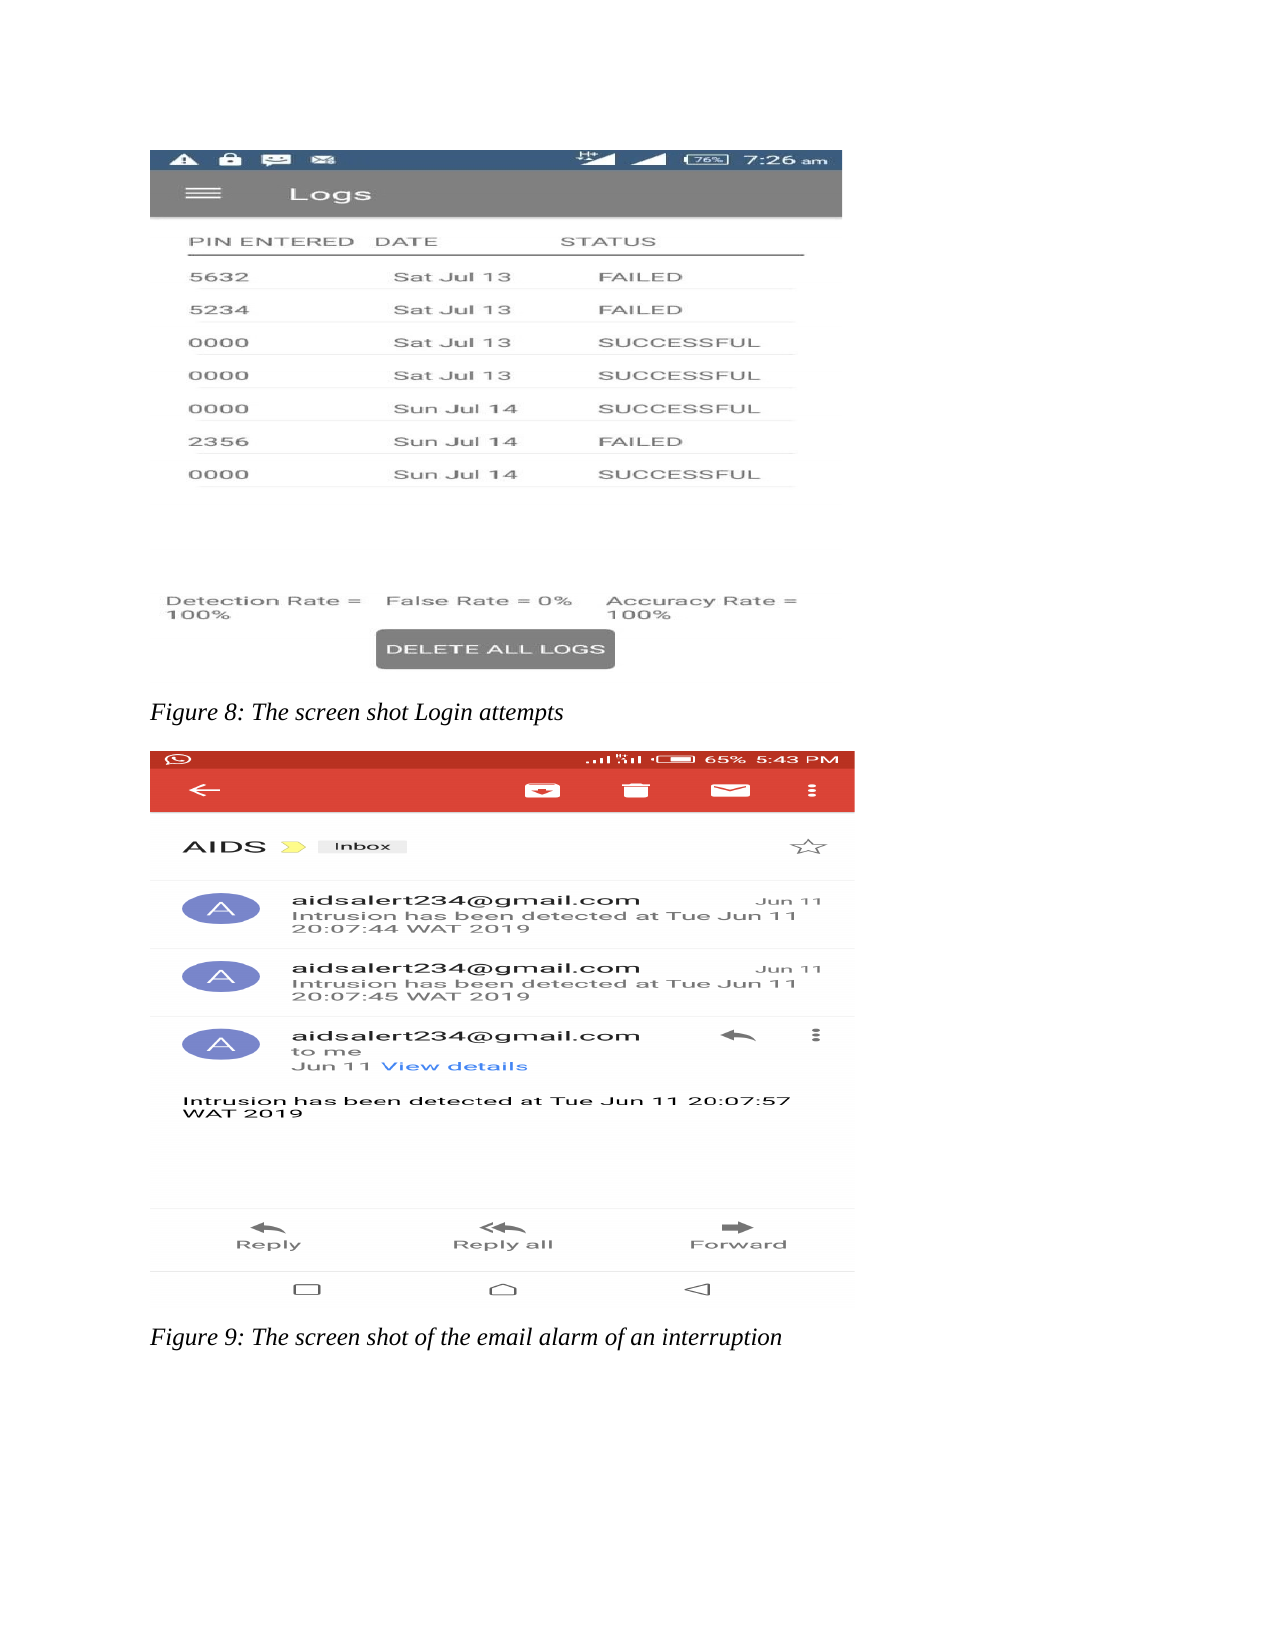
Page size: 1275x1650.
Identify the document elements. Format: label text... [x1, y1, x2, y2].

picture [150, 751, 855, 1308]
text Figure 9: The screen shot of the email alarm of an interruption [150, 1322, 1125, 1350]
text Figure 8: The screen shot Login attempts [150, 697, 1125, 726]
picture [150, 150, 843, 683]
